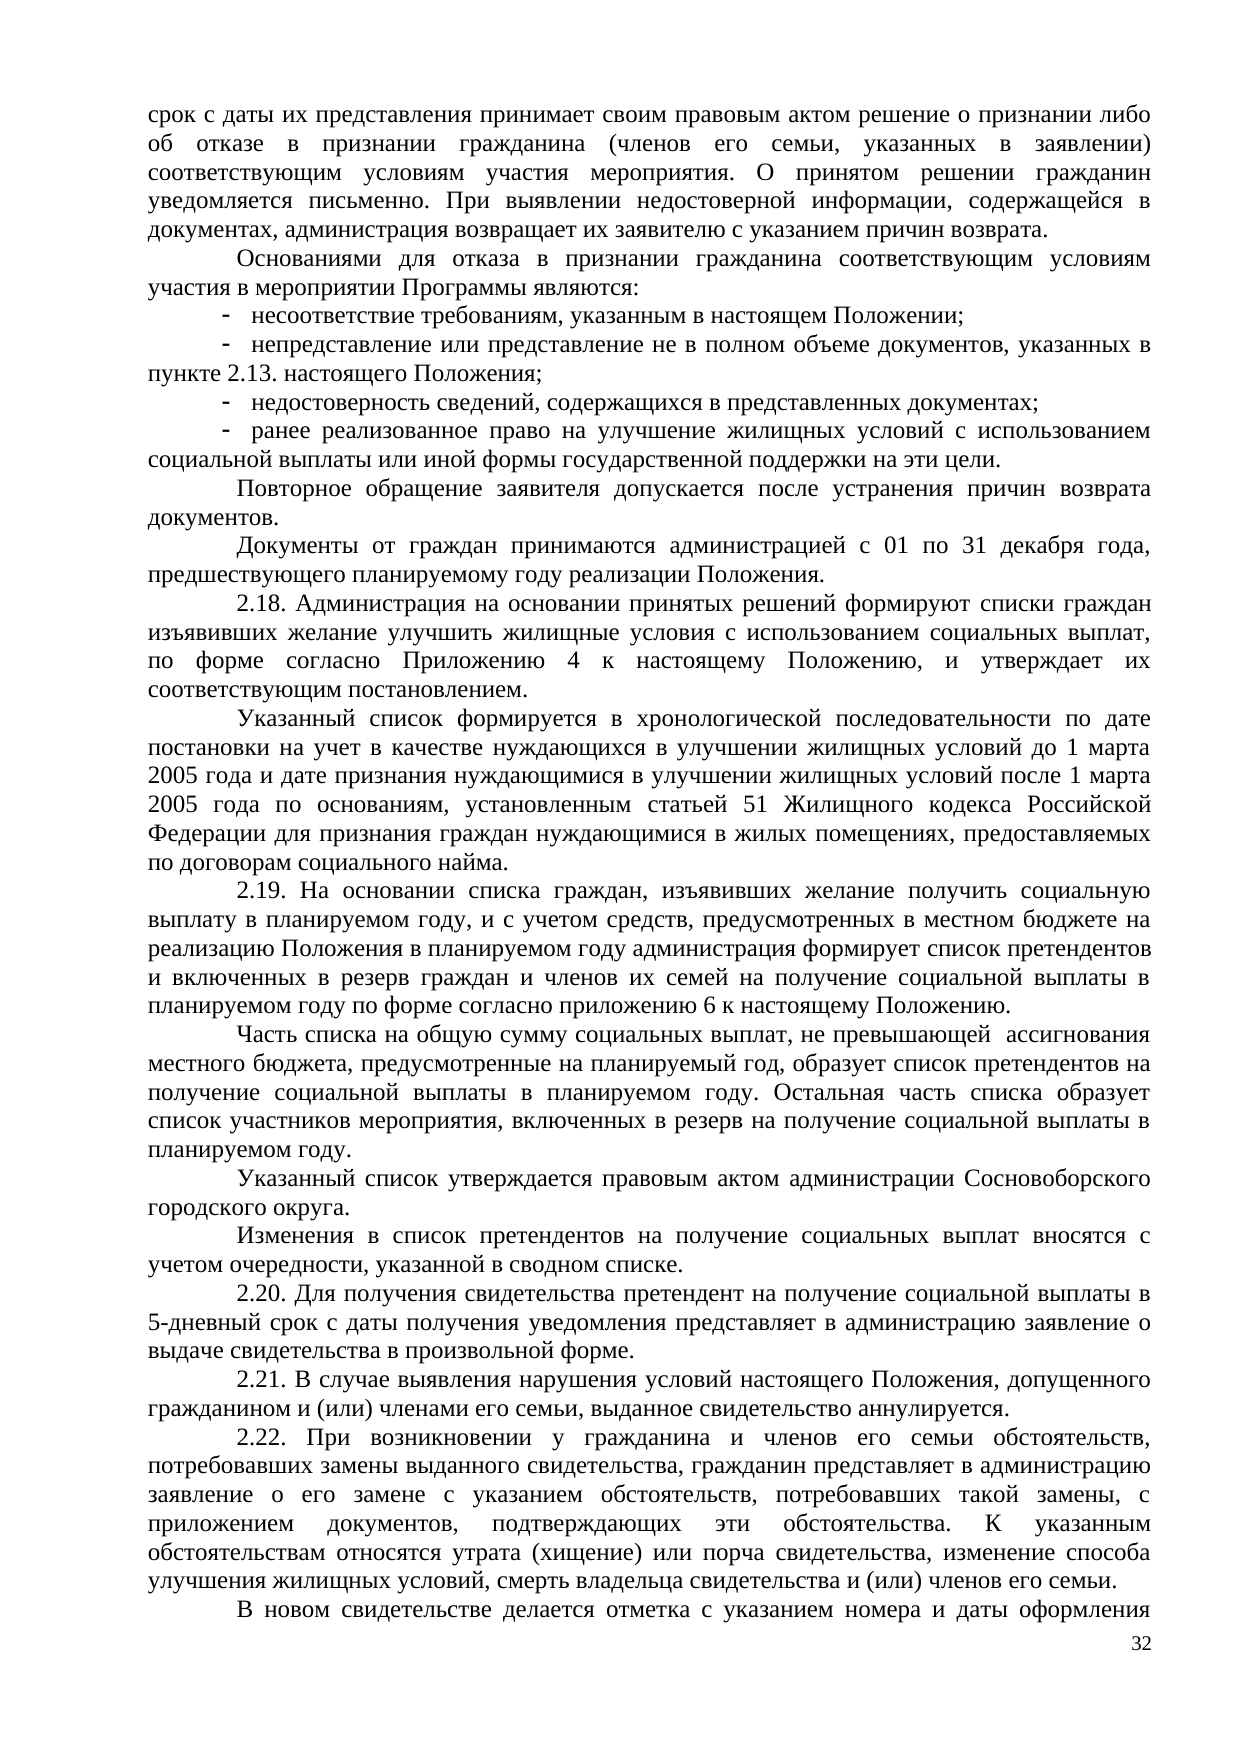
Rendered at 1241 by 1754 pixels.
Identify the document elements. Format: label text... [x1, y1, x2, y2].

text 2.18. Администрация на основании принятых решений формируют списки граждан изъявивших желание улучшить жилищные условия с использованием социальных выплат, по форме согласно Приложению 4 к настоящему Положению, и утверждает их соответствующим постановлением. [148, 588, 1152, 703]
list несоответствие требованиям, указанным в настоящем Положении; [148, 300, 1152, 329]
text 2.21. В случае выявления нарушения условий настоящего Положения, допущенного гражданином и (или) членами его семьи, выданное свидетельство аннулируется. [148, 1364, 1152, 1422]
list непредставление или представление не в полном объеме документов, указанных в пункте 2.13. настоящего Положения; [148, 329, 1152, 387]
text Указанный список формируется в хронологической последовательности по дате постановки на учет в качестве нуждающихся в улучшении жилищных условий до 1 марта 2005 года и дате признания нуждающимися в улучшении жилищных условий после 1 марта 2005 года по основаниям, установленным статьей 51 Жилищного кодекса Российской Федерации для признания граждан нуждающимися в жилых помещениях, предоставляемых по договорам социального найма. [148, 703, 1152, 875]
text Документы от граждан принимаются администрацией с 01 по 31 декабря года, предшествующего планируемому году реализации Положения. [148, 530, 1152, 588]
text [148, 1594, 1152, 1623]
text Изменения в список претендентов на получение социальных выплат вносятся с учетом очередности, указанной в сводном списке. [148, 1220, 1152, 1278]
text Основаниями для отказа в признании гражданина соответствующим условиям участия в мероприятии Программы являются: [148, 243, 1152, 300]
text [148, 99, 1152, 243]
text Повторное обращение заявителя допускается после устранения причин возврата документов. [148, 473, 1152, 530]
list недостоверность сведений, содержащихся в представленных документах; [148, 387, 1152, 415]
list ранее реализованное право на улучшение жилищных условий с использованием социальной выплаты или иной формы государственной поддержки на эти цели. [148, 415, 1152, 473]
text 2.22. При возникновении у гражданина и членов его семьи обстоятельств, потребовавших замены выданного свидетельства, гражданин представляет в администрацию заявление о его замене с указанием обстоятельств, потребовавших такой замены, с приложением документов, подтверждающих эти обстоятельства. К указанным обстоятельствам относятся утрата (хищение) или порча свидетельства, изменение способа улучшения жилищных условий, смерть владельца свидетельства и (или) членов его семьи. [148, 1422, 1152, 1594]
text Указанный список утверждается правовым актом администрации Сосновоборского городского округа. [148, 1163, 1152, 1220]
text 2.19. На основании списка граждан, изъявивших желание получить социальную выплату в планируемом году, и с учетом средств, предусмотренных в местном бюджете на реализацию Положения в планируемом году администрация формирует список претендентов и включенных в резерв граждан и членов их семей на получение социальной выплаты в планируемом году по форме согласно приложению 6 к настоящему Положению. [148, 875, 1152, 1019]
text 2.20. Для получения свидетельства претендент на получение социальной выплаты в 5-дневный срок с даты получения уведомления представляет в администрацию заявление о выдаче свидетельства в произвольной форме. [148, 1278, 1152, 1364]
text Часть списка на общую сумму социальных выплат, не превышающей ассигнования местного бюджета, предусмотренные на планируемый год, образует список претендентов на получение социальной выплаты в планируемом году. Остальная часть списка образует список участников мероприятия, включенных в резерв на получение социальной выплаты в планируемом году. [148, 1019, 1152, 1163]
